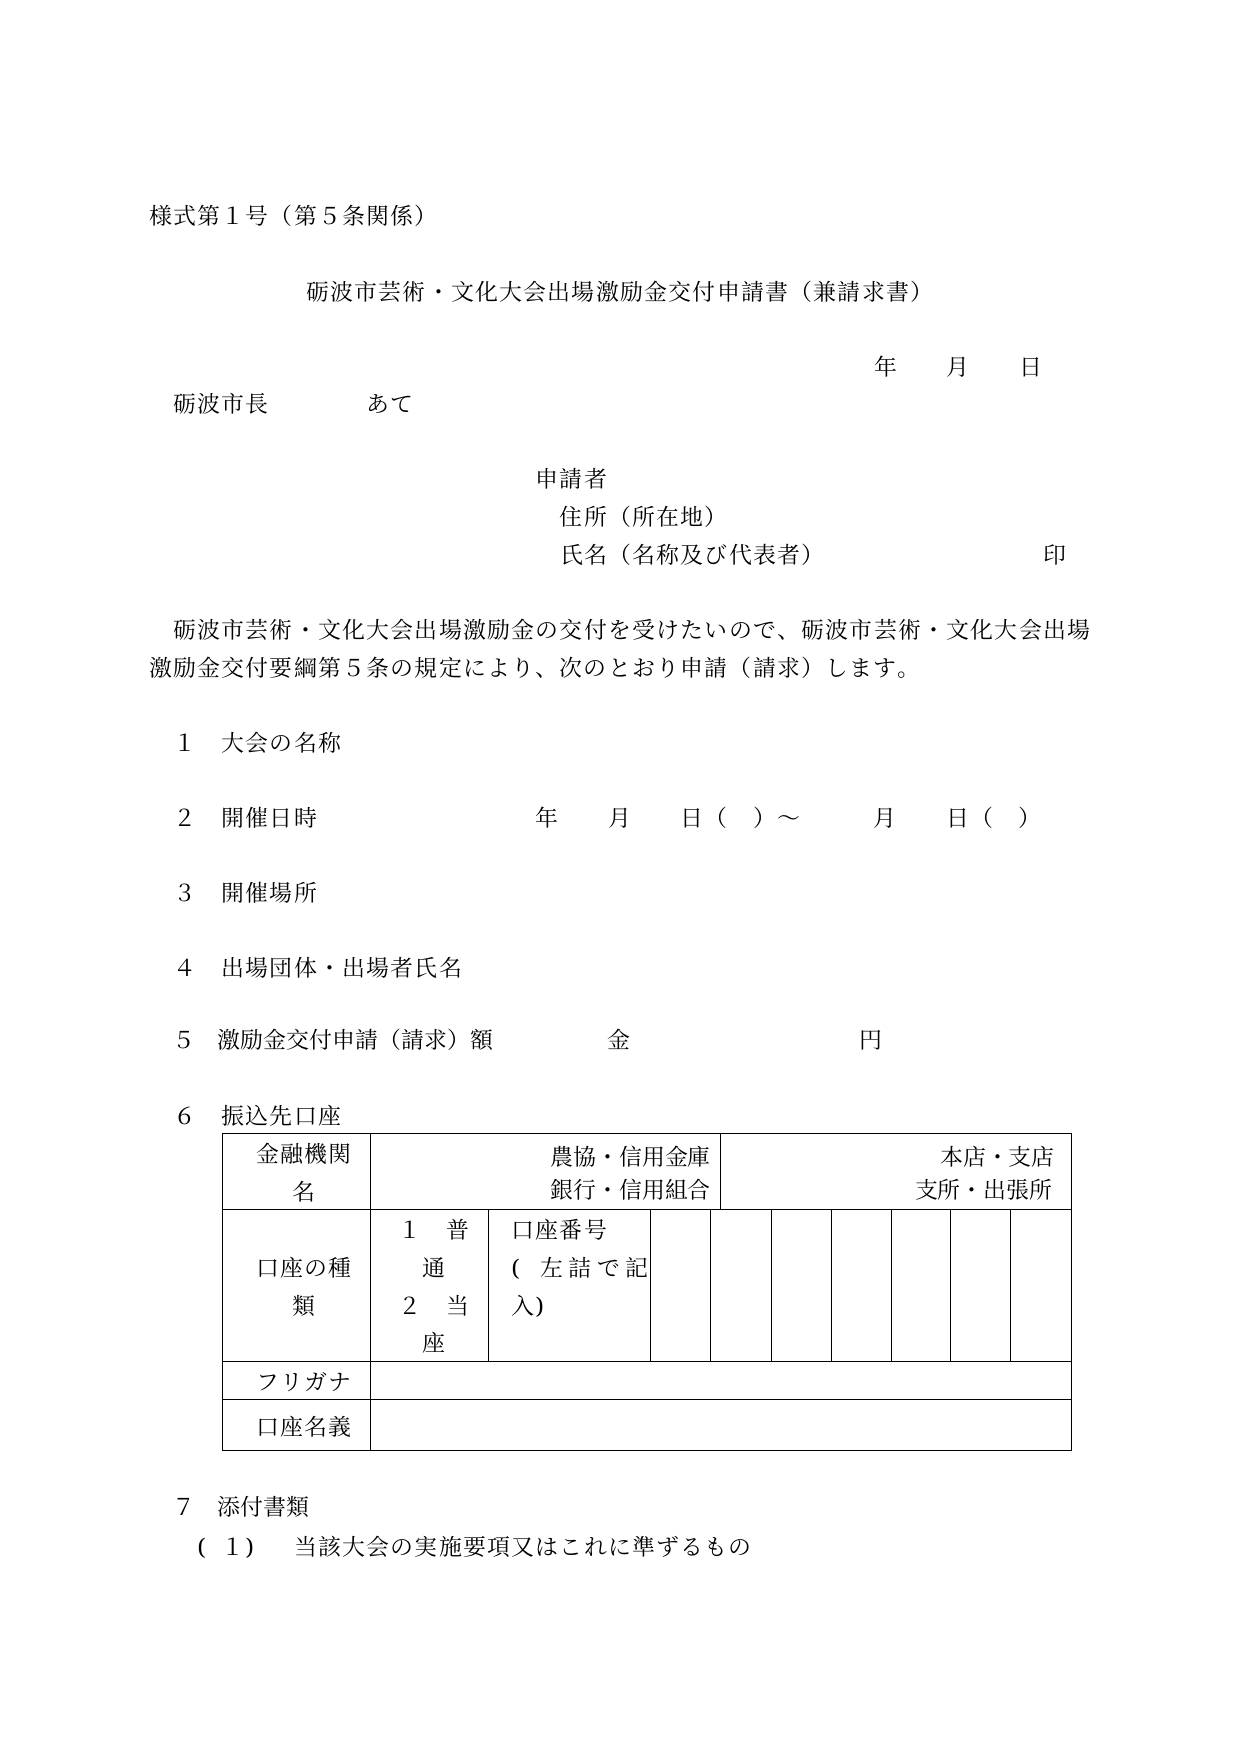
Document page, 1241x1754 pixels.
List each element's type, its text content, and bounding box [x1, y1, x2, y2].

table_cell 口座名義 [223, 1400, 370, 1450]
text 砺波市芸術・文化大会出場激励金交付申請書（兼請求書） [149, 271, 1091, 309]
text ２ 開催日時 年 月 日（ ）～ 月 日（ ） [149, 798, 1091, 835]
text ４ 出場団体・出場者氏名 [149, 948, 1091, 986]
text 年 月 日 [149, 346, 1091, 384]
table_cell [651, 1210, 710, 1361]
table_cell [892, 1210, 950, 1361]
table_header 農協・信用金庫 銀行・信用組合 [371, 1134, 720, 1209]
table_cell [832, 1210, 891, 1361]
table_cell フリガナ [223, 1362, 370, 1399]
table_cell [371, 1362, 1071, 1399]
text 申請者 [149, 459, 1091, 497]
text 砺波市長 あて [149, 384, 1091, 422]
text 氏名（名称及び代表者） 印 [149, 534, 1091, 572]
text ３ 開催場所 [149, 873, 1091, 911]
table_cell １ 普通 ２ 当座 [371, 1210, 488, 1361]
table_header 本店・支店 支所・出張所 [721, 1134, 1071, 1209]
text ６ 振込先口座 [149, 1095, 1091, 1133]
table_cell 口座番号 (左詰で記入) [489, 1210, 650, 1361]
table_cell [371, 1400, 1071, 1450]
text 住所（所在地） [149, 497, 1091, 534]
table_cell [772, 1210, 831, 1361]
table_cell 口座の種類 [223, 1210, 370, 1361]
table_cell [1011, 1210, 1071, 1361]
text 様式第１号（第５条関係） [149, 196, 1091, 234]
table_header 金融機関名 [223, 1134, 370, 1209]
text ５ 激励金交付申請（請求）額 金 円 [149, 1022, 1068, 1054]
table_cell [711, 1210, 771, 1361]
text 砺波市芸術・文化大会出場激励金の交付を受けたいので、砺波市芸術・文化大会出場激励金交付要綱第５条の規定により、次のとおり申請（請求）します。 [149, 610, 1091, 685]
text ７ 添付書類 [149, 1488, 1068, 1521]
table_cell [951, 1210, 1010, 1361]
text (１) 当該大会の実施要項又はこれに準ずるもの [149, 1526, 1091, 1564]
text １ 大会の名称 [149, 722, 1091, 760]
